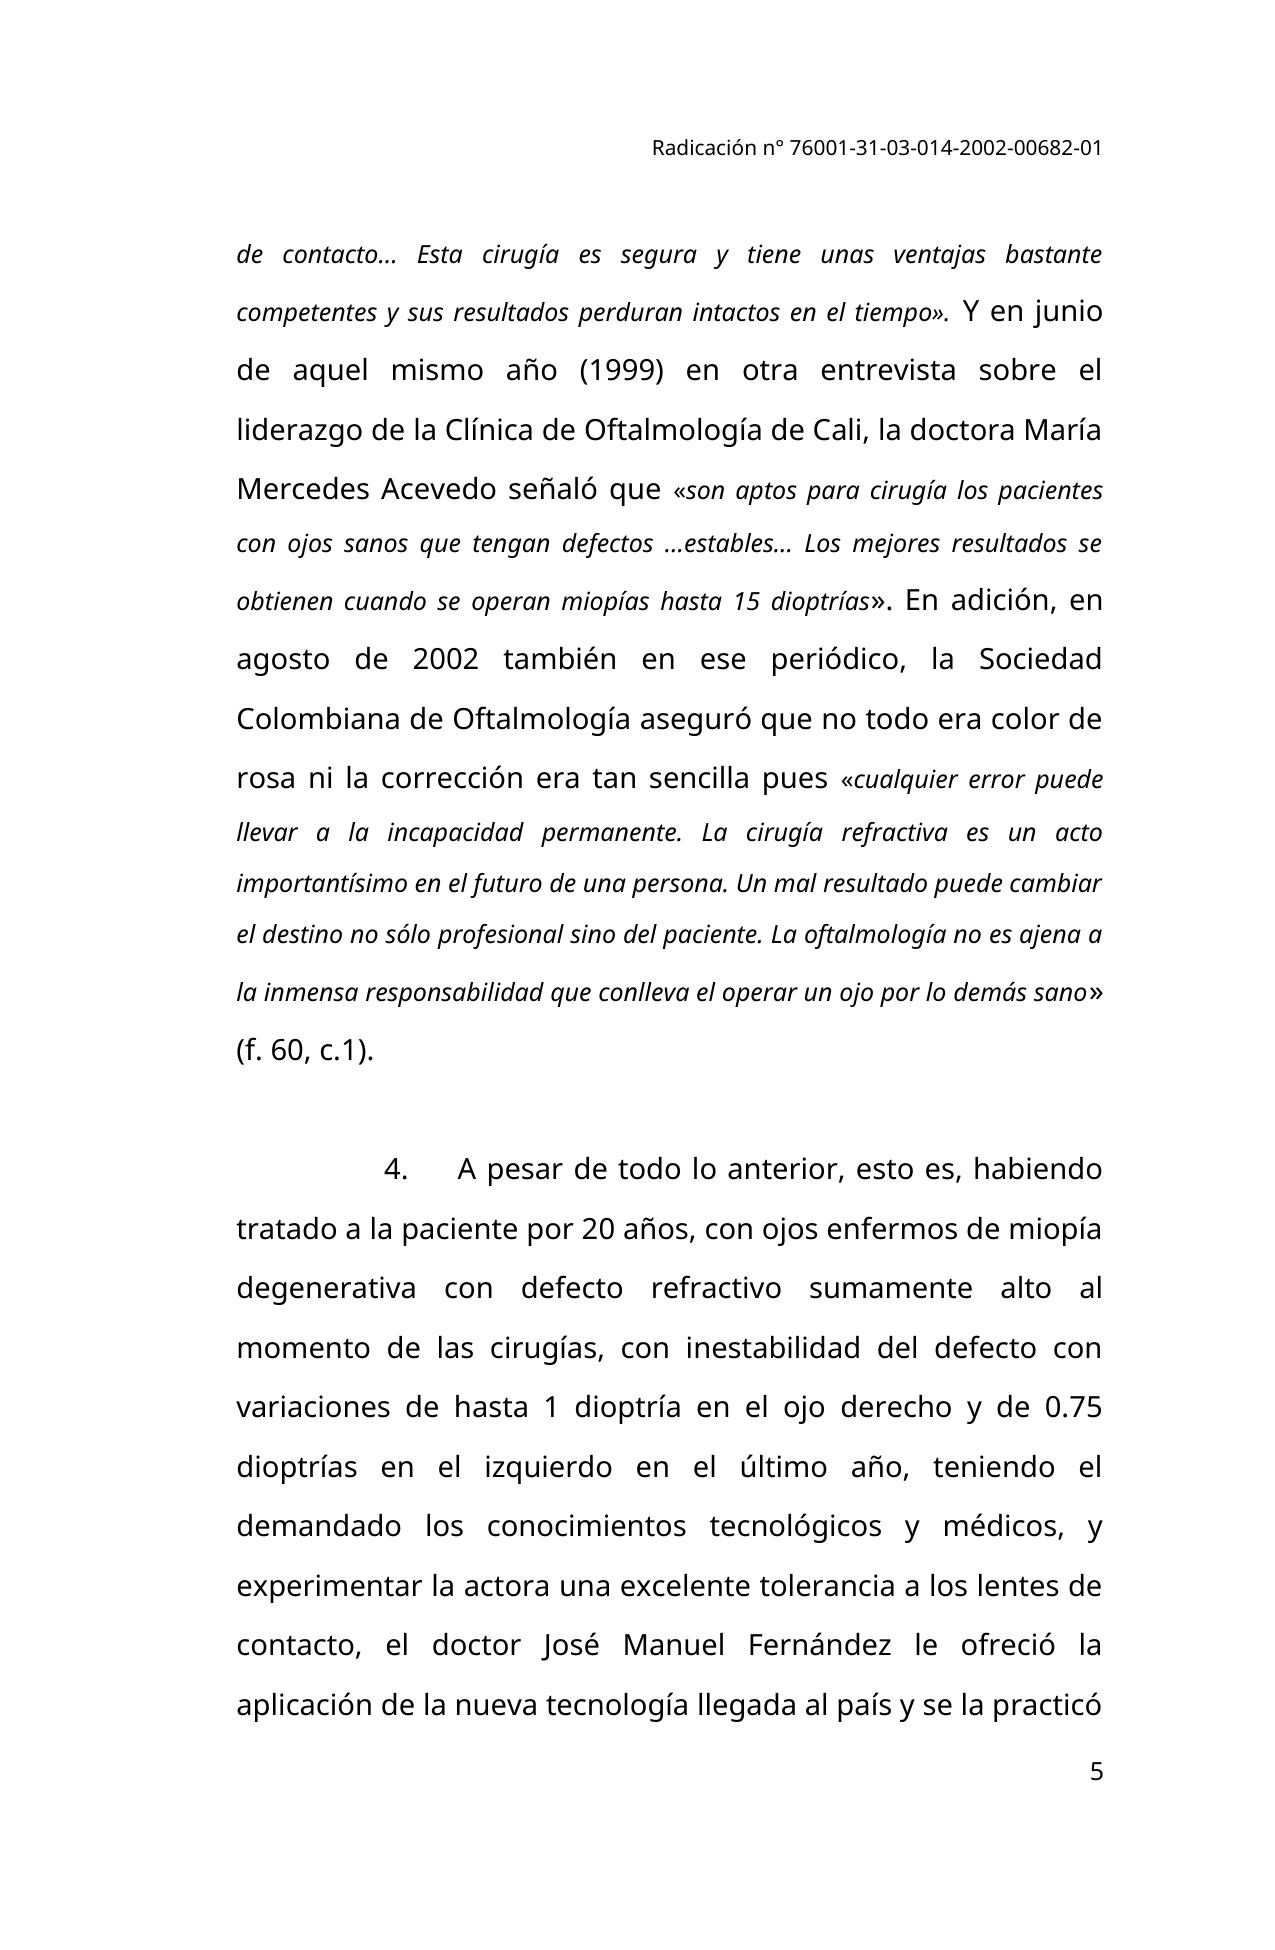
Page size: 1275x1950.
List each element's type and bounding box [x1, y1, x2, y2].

text [236, 236, 1104, 1069]
text [236, 1148, 1104, 1723]
